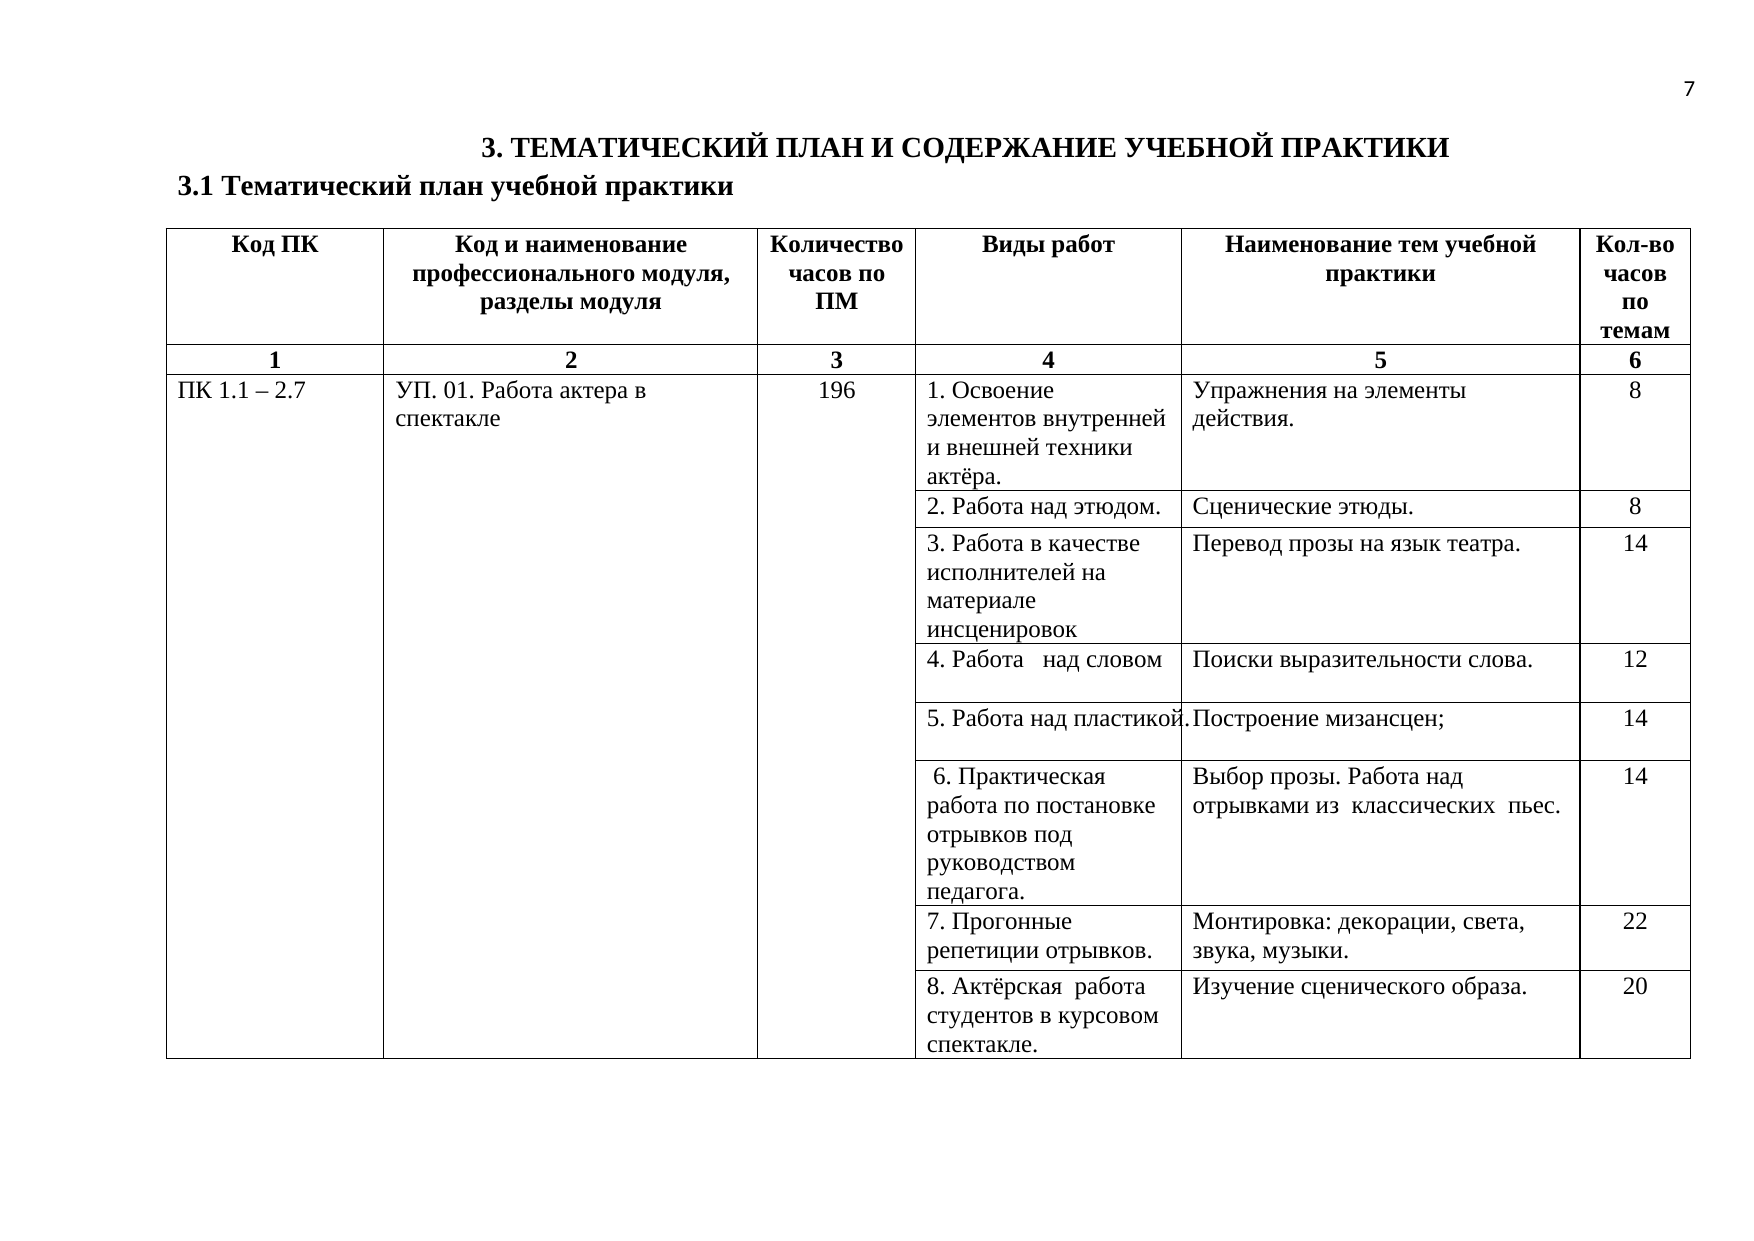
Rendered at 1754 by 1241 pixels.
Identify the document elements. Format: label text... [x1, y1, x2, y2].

table_cell 8. Актёрская работа студентов в курсовом спектакле. [916, 971, 1181, 1058]
table_header Виды работ [916, 229, 1181, 344]
table_cell Монтировка: декорации, света, звука, музыки. [1182, 906, 1579, 970]
table_cell УП. 01. Работа актера в спектакле [384, 375, 757, 1058]
table_cell 14 [1581, 761, 1690, 905]
table_cell Поиски выразительности слова. [1182, 644, 1579, 702]
table_cell 14 [1581, 703, 1690, 760]
table_header Код ПК [167, 229, 383, 344]
table_cell Построение мизансцен; [1182, 703, 1579, 760]
table_cell 8 [1581, 375, 1690, 490]
table_cell 196 [758, 375, 915, 1058]
table_cell Упражнения на элементы действия. [1182, 375, 1579, 490]
table_cell 8 [1581, 491, 1690, 527]
table_cell 6 [1581, 345, 1690, 374]
table_cell 5. Работа над пластикой. [916, 703, 1181, 760]
table_cell 3. Работа в качестве исполнителей на материале инсценировок [916, 528, 1181, 643]
table_cell 3 [758, 345, 915, 374]
text 3. ТЕМАТИЧЕСКИЙ ПЛАН И СОДЕРЖАНИЕ УЧЕБНОЙ ПРАКТИКИ [177, 130, 1695, 163]
table_cell Перевод прозы на язык театра. [1182, 528, 1579, 643]
table_cell 2 [384, 345, 757, 374]
table_cell 7. Прогонные репетиции отрывков. [916, 906, 1181, 970]
table_header Код и наименование профессионального модуля, разделы модуля [384, 229, 757, 344]
table_cell 12 [1581, 644, 1690, 702]
table_header Кол-во часов по темам [1581, 229, 1690, 344]
table_cell 22 [1581, 906, 1690, 970]
table_cell 1. Освоение элементов внутренней и внешней техники актёра. [916, 375, 1181, 490]
table_cell 14 [1581, 528, 1690, 643]
table_header Наименование тем учебной практики [1182, 229, 1579, 344]
table_cell 20 [1581, 971, 1690, 1058]
table_cell 4. Работа над словом [916, 644, 1181, 702]
table_cell ПК 1.1 – 2.7 [167, 375, 383, 1058]
table_cell 5 [1182, 345, 1579, 374]
table_cell Изучение сценического образа. [1182, 971, 1579, 1058]
table_cell Выбор прозы. Работа над отрывками из классических пьес. [1182, 761, 1579, 905]
table_cell 2. Работа над этюдом. [916, 491, 1181, 527]
table_cell 1 [167, 345, 383, 374]
table_header Количество часов по ПМ [758, 229, 915, 344]
text 3.1 Тематический план учебной практики [177, 168, 1695, 202]
table_cell 4 [916, 345, 1181, 374]
table_cell Сценические этюды. [1182, 491, 1579, 527]
table_cell 6. Практическая работа по постановке отрывков под руководством педагога. [916, 761, 1181, 905]
